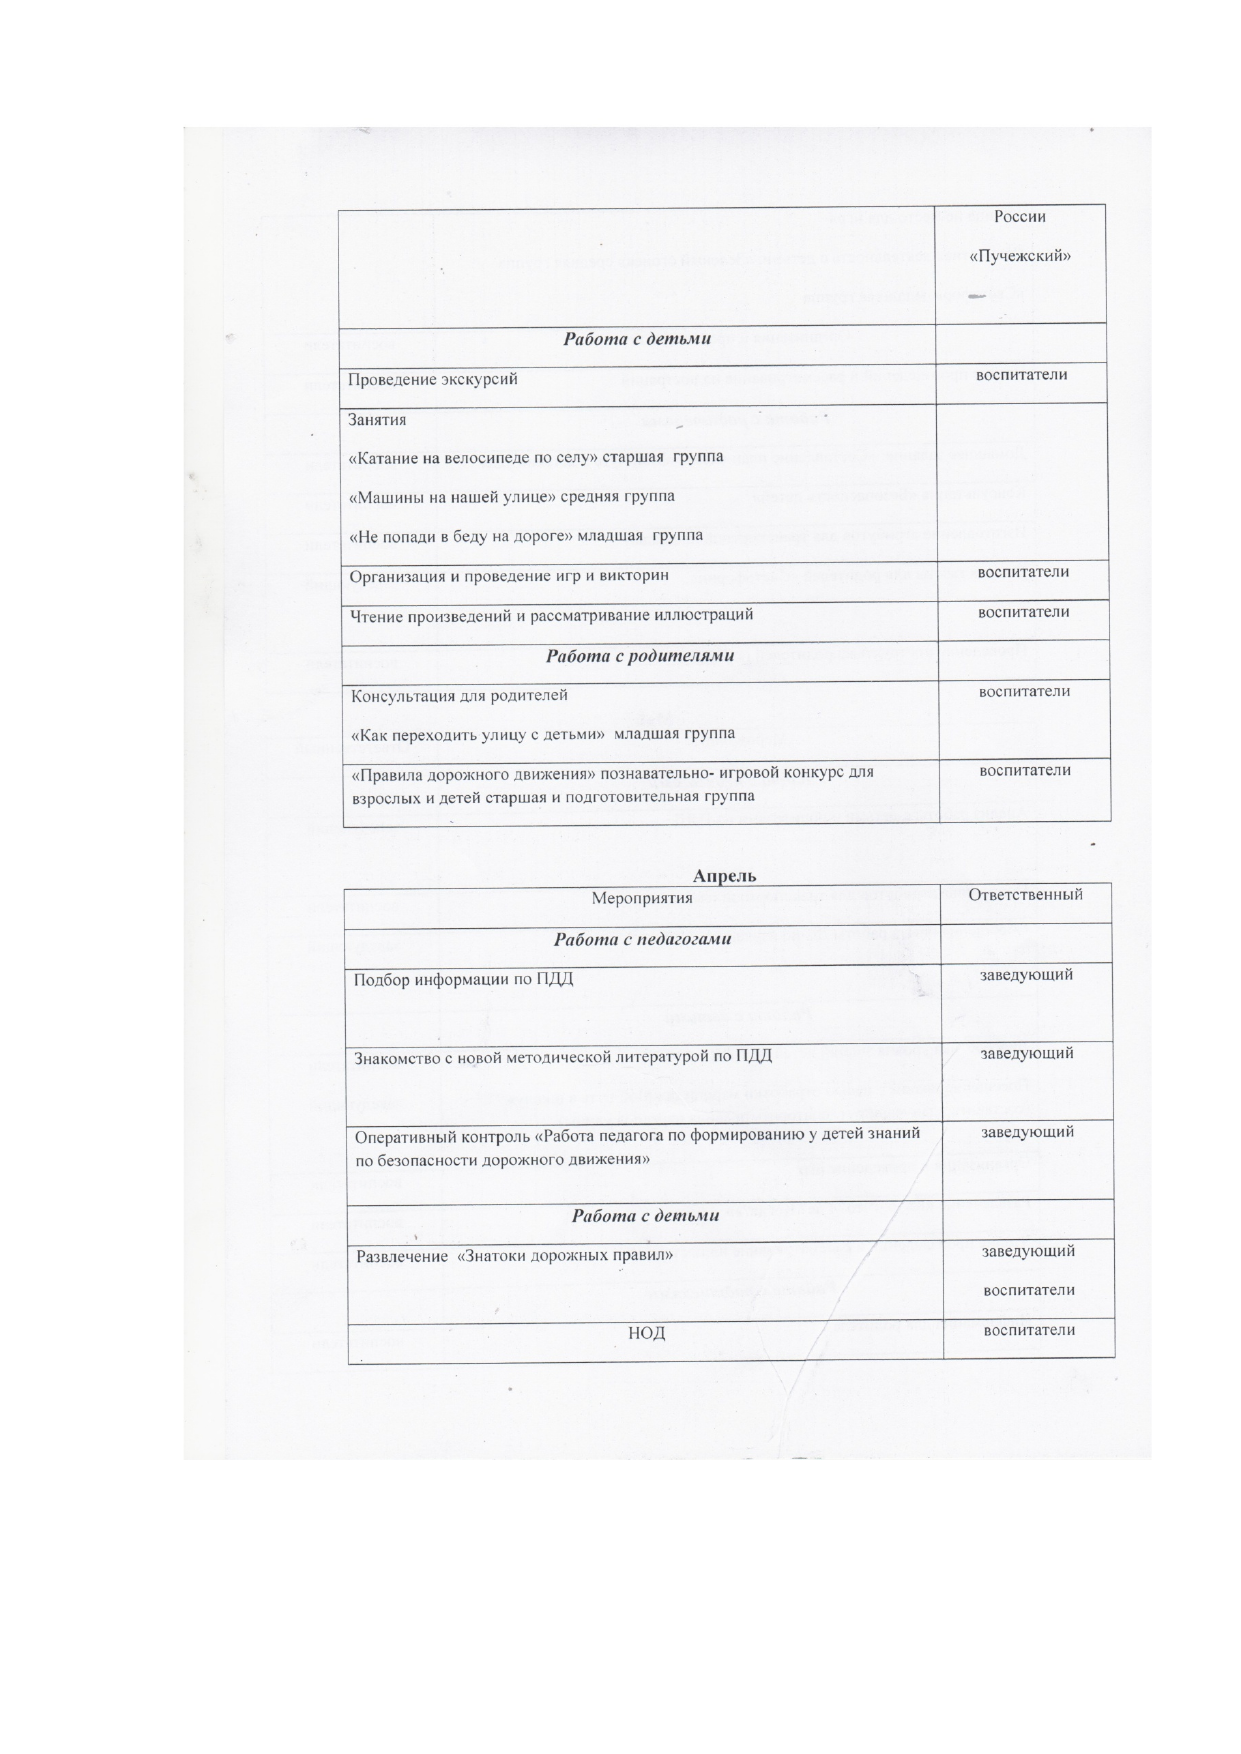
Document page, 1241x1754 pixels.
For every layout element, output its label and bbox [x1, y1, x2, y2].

picture [177, 118, 1152, 1460]
